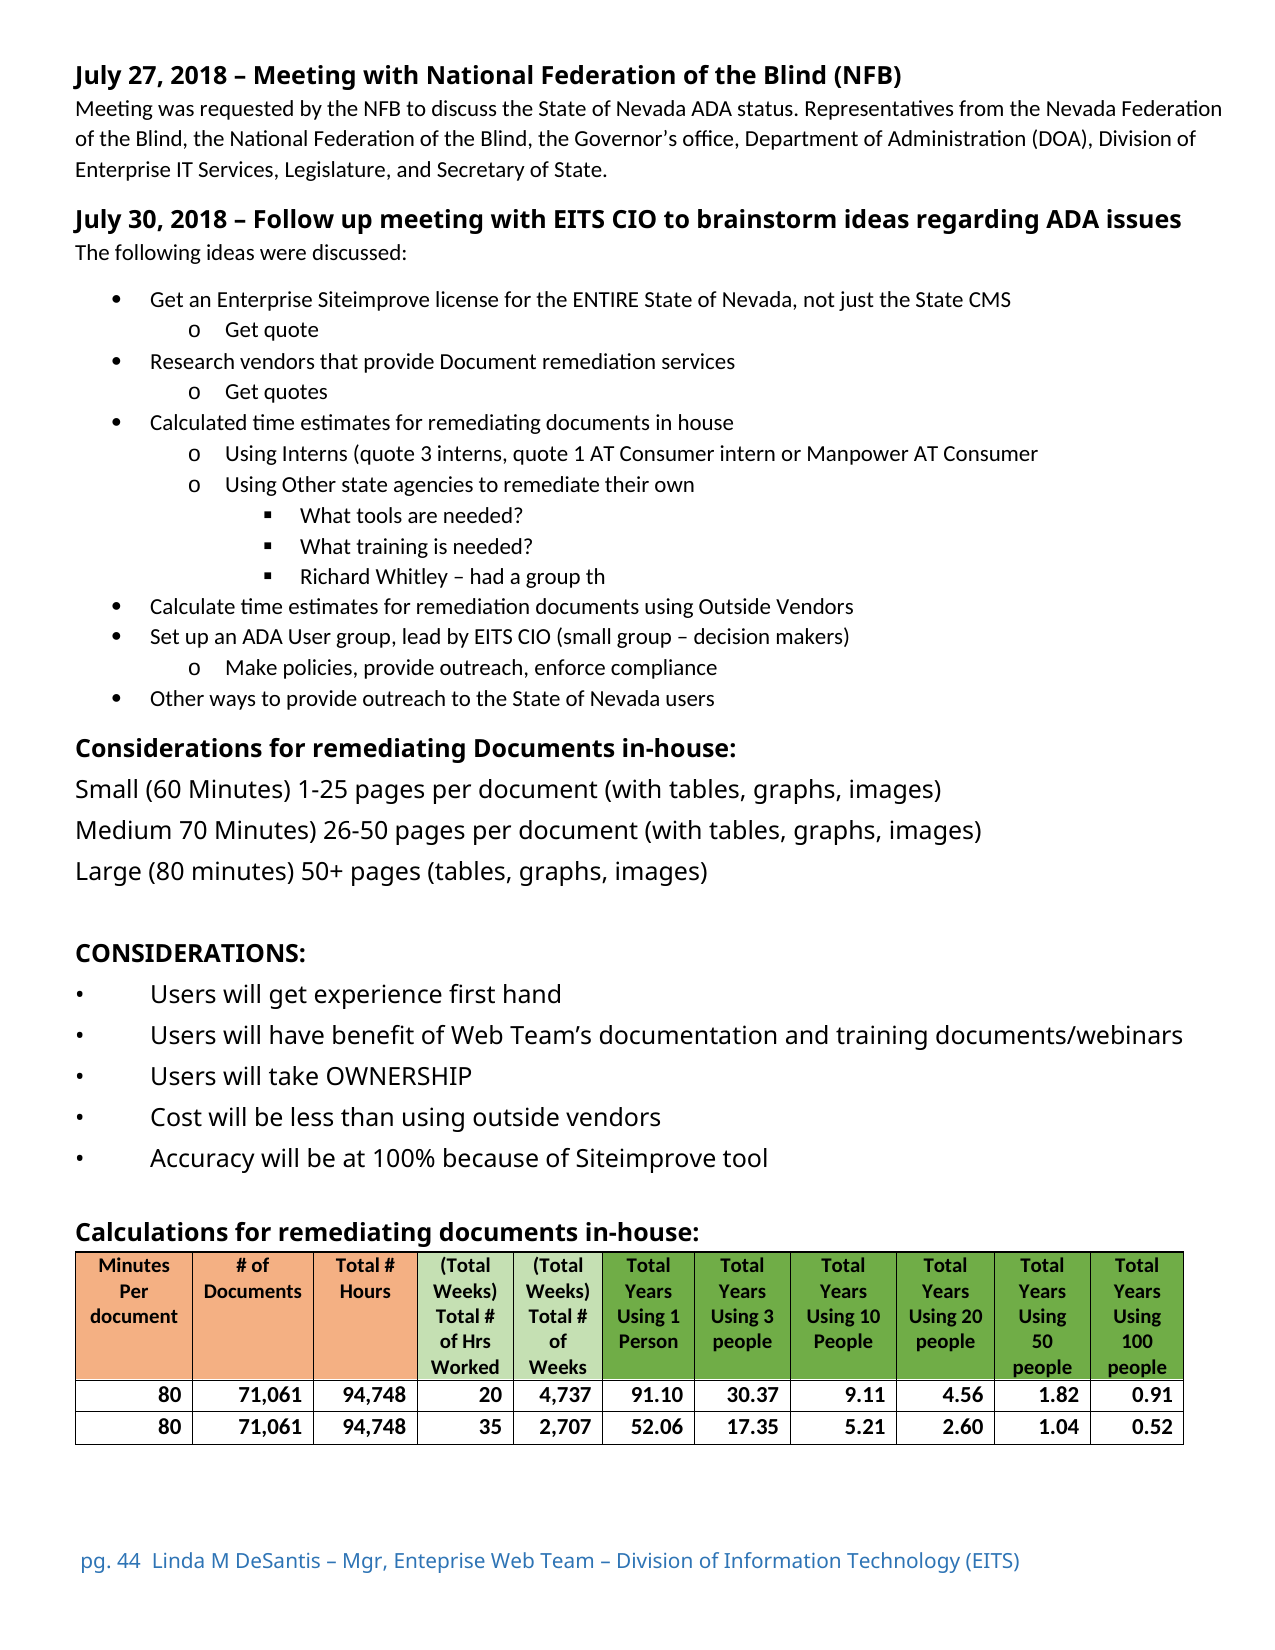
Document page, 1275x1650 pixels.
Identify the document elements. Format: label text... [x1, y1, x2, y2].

list Set up an ADA User group, lead by EITS CIO (small group – decision makers) [112, 622, 1228, 651]
table_header Total Years Using 3 people [695, 1253, 790, 1379]
list Get quote [187, 315, 1228, 344]
list What training is needed? [262, 532, 1228, 560]
table_header Total Years Using 1 Person [603, 1253, 694, 1379]
subtitle Considerations for remediating Documents in-house: [75, 731, 1228, 765]
subtitle Small (60 Minutes) 1-25 pages per document (with tables, graphs, images) [75, 772, 1228, 806]
list Calculated time estimates for remediating documents in house [112, 408, 1228, 437]
table_cell 4,737 [514, 1381, 602, 1411]
table_cell 91.10 [603, 1381, 694, 1411]
text The following ideas were discussed: [75, 238, 1228, 266]
table_header Total Years Using 10 People [791, 1253, 896, 1379]
subtitle July 27, 2018 – Meeting with National Federation of the Blind (NFB) [75, 57, 1228, 92]
table_cell 1.04 [995, 1412, 1090, 1444]
subtitle • Users will have benefit of Web Team’s documentation and training documents/webinars [75, 1018, 1228, 1052]
table_cell 80 [76, 1412, 192, 1444]
table_cell 5.21 [791, 1412, 896, 1444]
table_cell 71,061 [193, 1381, 313, 1411]
table_header (Total Weeks) Total # of Hrs Worked [418, 1253, 513, 1379]
table_cell 30.37 [695, 1381, 790, 1411]
subtitle Calculations for remediating documents in-house: [75, 1215, 1228, 1249]
table_cell 2.60 [897, 1412, 994, 1444]
table_cell 94,748 [314, 1381, 417, 1411]
table_header Total # Hours [314, 1253, 417, 1379]
list Richard Whitley – had a group th [262, 562, 1228, 590]
subtitle July 30, 2018 – Follow up meeting with EITS CIO to brainstorm ideas regarding ADA issues [75, 202, 1228, 236]
subtitle • Users will get experience first hand [75, 977, 1228, 1011]
text Meeting was requested by the NFB to discuss the State of Nevada ADA status. Representatives from the Nevada Federation of the Blind, the National Federation of the Blind, the Governor’s office, Department of Administration (DOA), Division of Enterprise IT Services, Legislature, and Secretary of State. [75, 94, 1228, 183]
subtitle • Cost will be less than using outside vendors [75, 1099, 1228, 1133]
list Calculate time estimates for remediation documents using Outside Vendors [112, 592, 1228, 620]
table_cell 2,707 [514, 1412, 602, 1444]
table_header Total Years Using 20 people [897, 1253, 994, 1379]
list Get quotes [187, 377, 1228, 406]
list Using Other state agencies to remediate their own [187, 470, 1228, 499]
table_header Minutes Per document [76, 1253, 192, 1379]
list What tools are needed? [262, 502, 1228, 530]
list Research vendors that provide Document remediation services [112, 347, 1228, 375]
table_cell 1.82 [995, 1381, 1090, 1411]
subtitle • Accuracy will be at 100% because of Siteimprove tool [75, 1140, 1228, 1174]
table_cell 20 [418, 1381, 513, 1411]
list Using Interns (quote 3 interns, quote 1 AT Consumer intern or Manpower AT Consumer [187, 439, 1228, 468]
table_cell 9.11 [791, 1381, 896, 1411]
subtitle Medium 70 Minutes) 26-50 pages per document (with tables, graphs, images) [75, 813, 1228, 847]
subtitle Large (80 minutes) 50+ pages (tables, graphs, images) [75, 854, 1228, 888]
table_cell 17.35 [695, 1412, 790, 1444]
table_header Total Years Using 50 people [995, 1253, 1090, 1379]
table_cell 0.52 [1091, 1412, 1183, 1444]
table_header (Total Weeks) Total # of Weeks [514, 1253, 602, 1379]
subtitle CONSIDERATIONS: [75, 936, 1228, 970]
list Make policies, provide outreach, enforce compliance [187, 653, 1228, 682]
table_cell 80 [76, 1381, 192, 1411]
table_header # of Documents [193, 1253, 313, 1379]
table_cell 71,061 [193, 1412, 313, 1444]
list Get an Enterprise Siteimprove license for the ENTIRE State of Nevada, not just the State CMS [112, 285, 1228, 313]
table_header Total Years Using 100 people [1091, 1253, 1183, 1379]
table_cell 52.06 [603, 1412, 694, 1444]
table_cell 35 [418, 1412, 513, 1444]
table_cell 4.56 [897, 1381, 994, 1411]
table_cell 0.91 [1091, 1381, 1183, 1411]
list Other ways to provide outreach to the State of Nevada users [112, 684, 1228, 712]
table_cell 94,748 [314, 1412, 417, 1444]
subtitle • Users will take OWNERSHIP [75, 1058, 1228, 1093]
